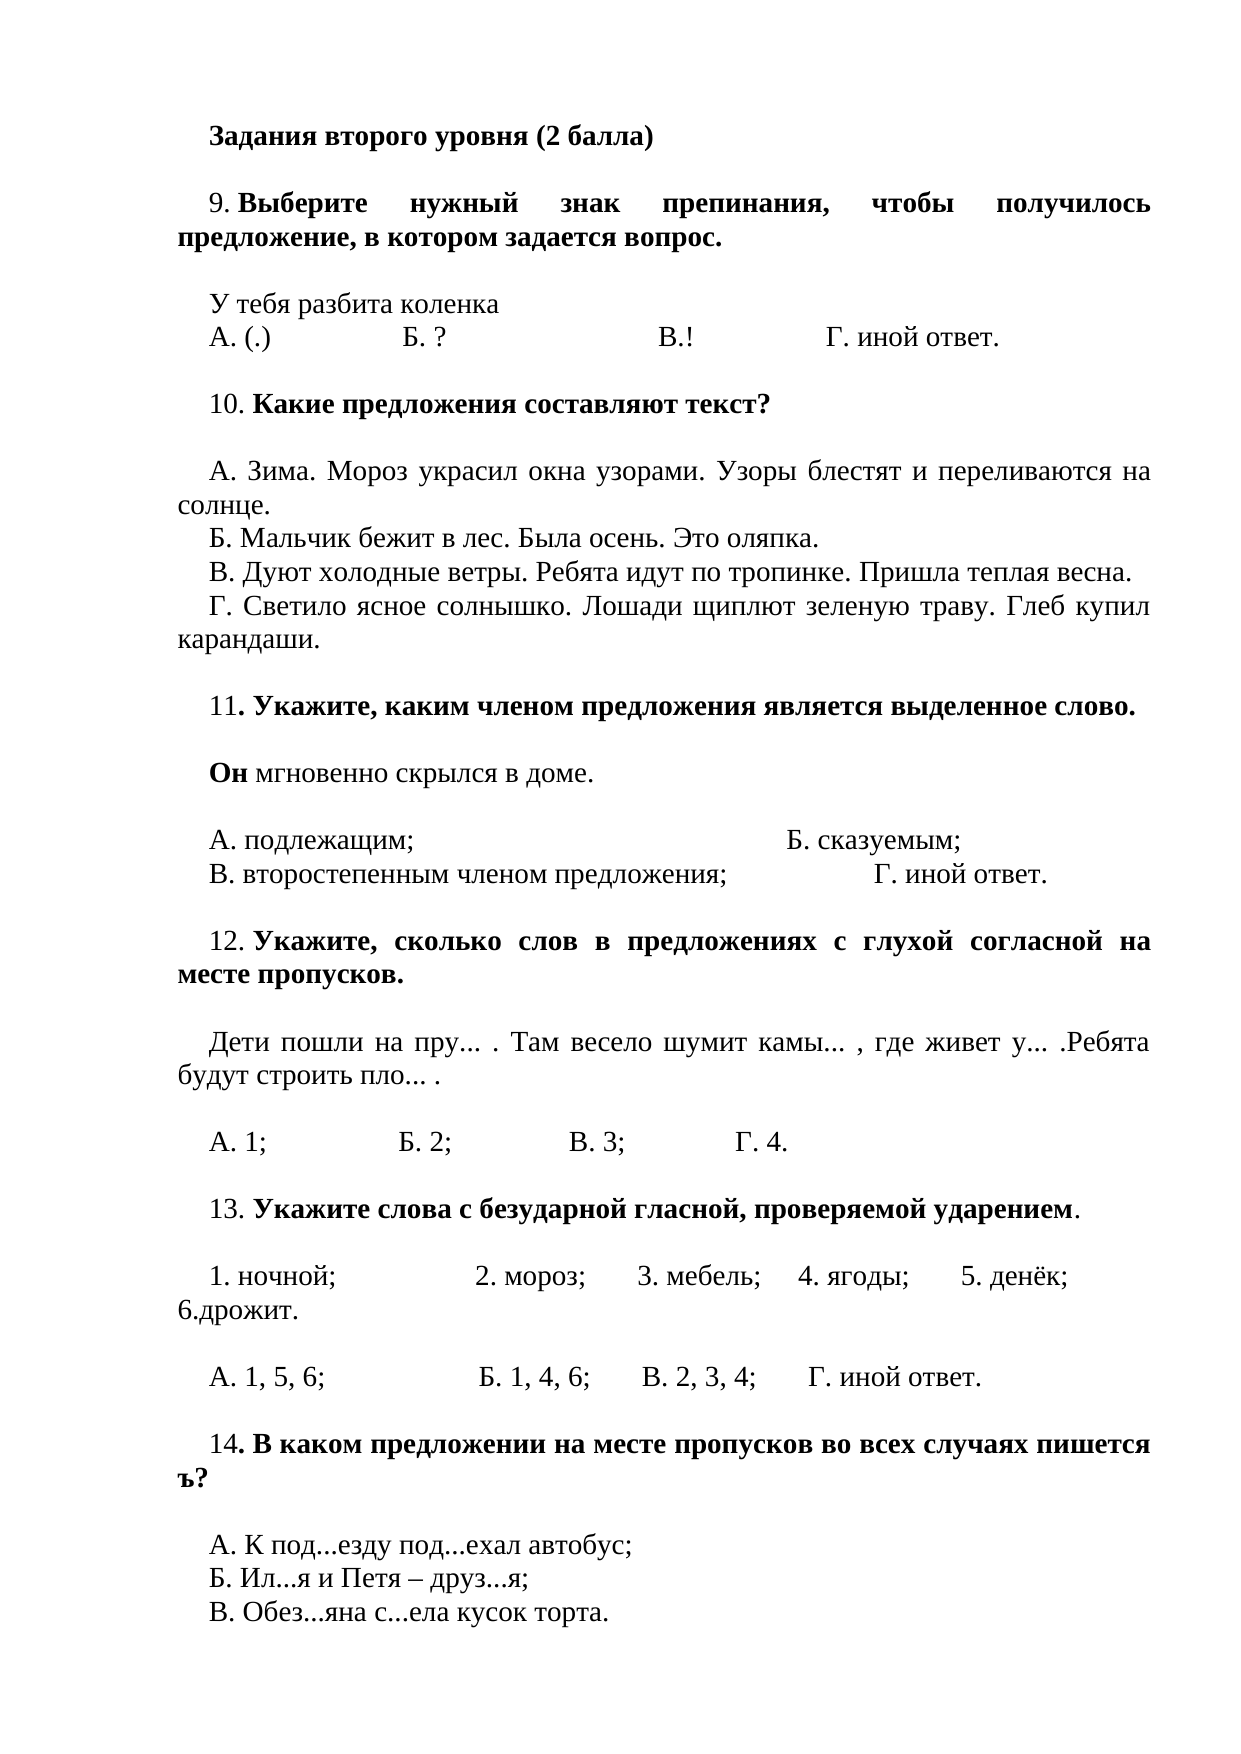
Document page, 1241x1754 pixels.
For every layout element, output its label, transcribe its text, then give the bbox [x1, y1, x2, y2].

text 12. Укажите, сколько слов в предложениях с глухой согласной на месте пропусков. [177, 923, 1152, 990]
text В. Обез...яна с...ела кусок торта. [177, 1594, 1152, 1627]
text А. К под...езду под...ехал автобус; [177, 1527, 1152, 1560]
text Задания второго уровня (2 балла) [177, 118, 1152, 152]
text А. подлежащим; Б. сказуемым; [177, 822, 1152, 856]
text 10. Какие предложения составляют текст? [177, 386, 1152, 420]
text 1. ночной; 2. мороз; 3. мебель; 4. ягоды; 5. денёк; 6.дрожит. [177, 1258, 1152, 1326]
text 13. Укажите слова с безударной гласной, проверяемой ударением. [177, 1191, 1152, 1225]
text 11. Укажите, каким членом предложения является выделенное слово. [177, 688, 1152, 722]
text А. 1, 5, 6; Б. 1, 4, 6; В. 2, 3, 4; Г. иной ответ. [177, 1359, 1152, 1393]
text В. Дуют холодные ветры. Ребята идут по тропинке. Пришла теплая весна. [177, 554, 1152, 588]
text А. (.) Б. ? В.! Г. иной ответ. [177, 319, 1152, 353]
text А. Зима. Мороз украсил окна узорами. Узоры блестят и переливаются на солнце. [177, 453, 1152, 521]
text Б. Мальчик бежит в лес. Была осень. Это оляпка. [177, 521, 1152, 554]
text А. 1; Б. 2; В. 3; Г. 4. [177, 1124, 1152, 1158]
text Б. Ил...я и Петя – друз...я; [177, 1560, 1152, 1594]
text У тебя разбита коленка [177, 286, 1152, 319]
text Дети пошли на пру... . Там весело шумит камы... , где живет у... .Ребята будут строить пло... . [177, 1024, 1152, 1091]
text Г. Светило ясное солнышко. Лошади щиплют зеленую траву. Глеб купил карандаши. [177, 588, 1152, 655]
text Он мгновенно скрылся в доме. [177, 755, 1152, 789]
text В. второстепенным членом предложения; Г. иной ответ. [177, 856, 1152, 889]
text 14. В каком предложении на месте пропусков во всех случаях пишется ъ? [177, 1426, 1152, 1493]
text 9. Выберите нужный знак препинания, чтобы получилось предложение, в котором задается вопрос. [177, 185, 1152, 252]
